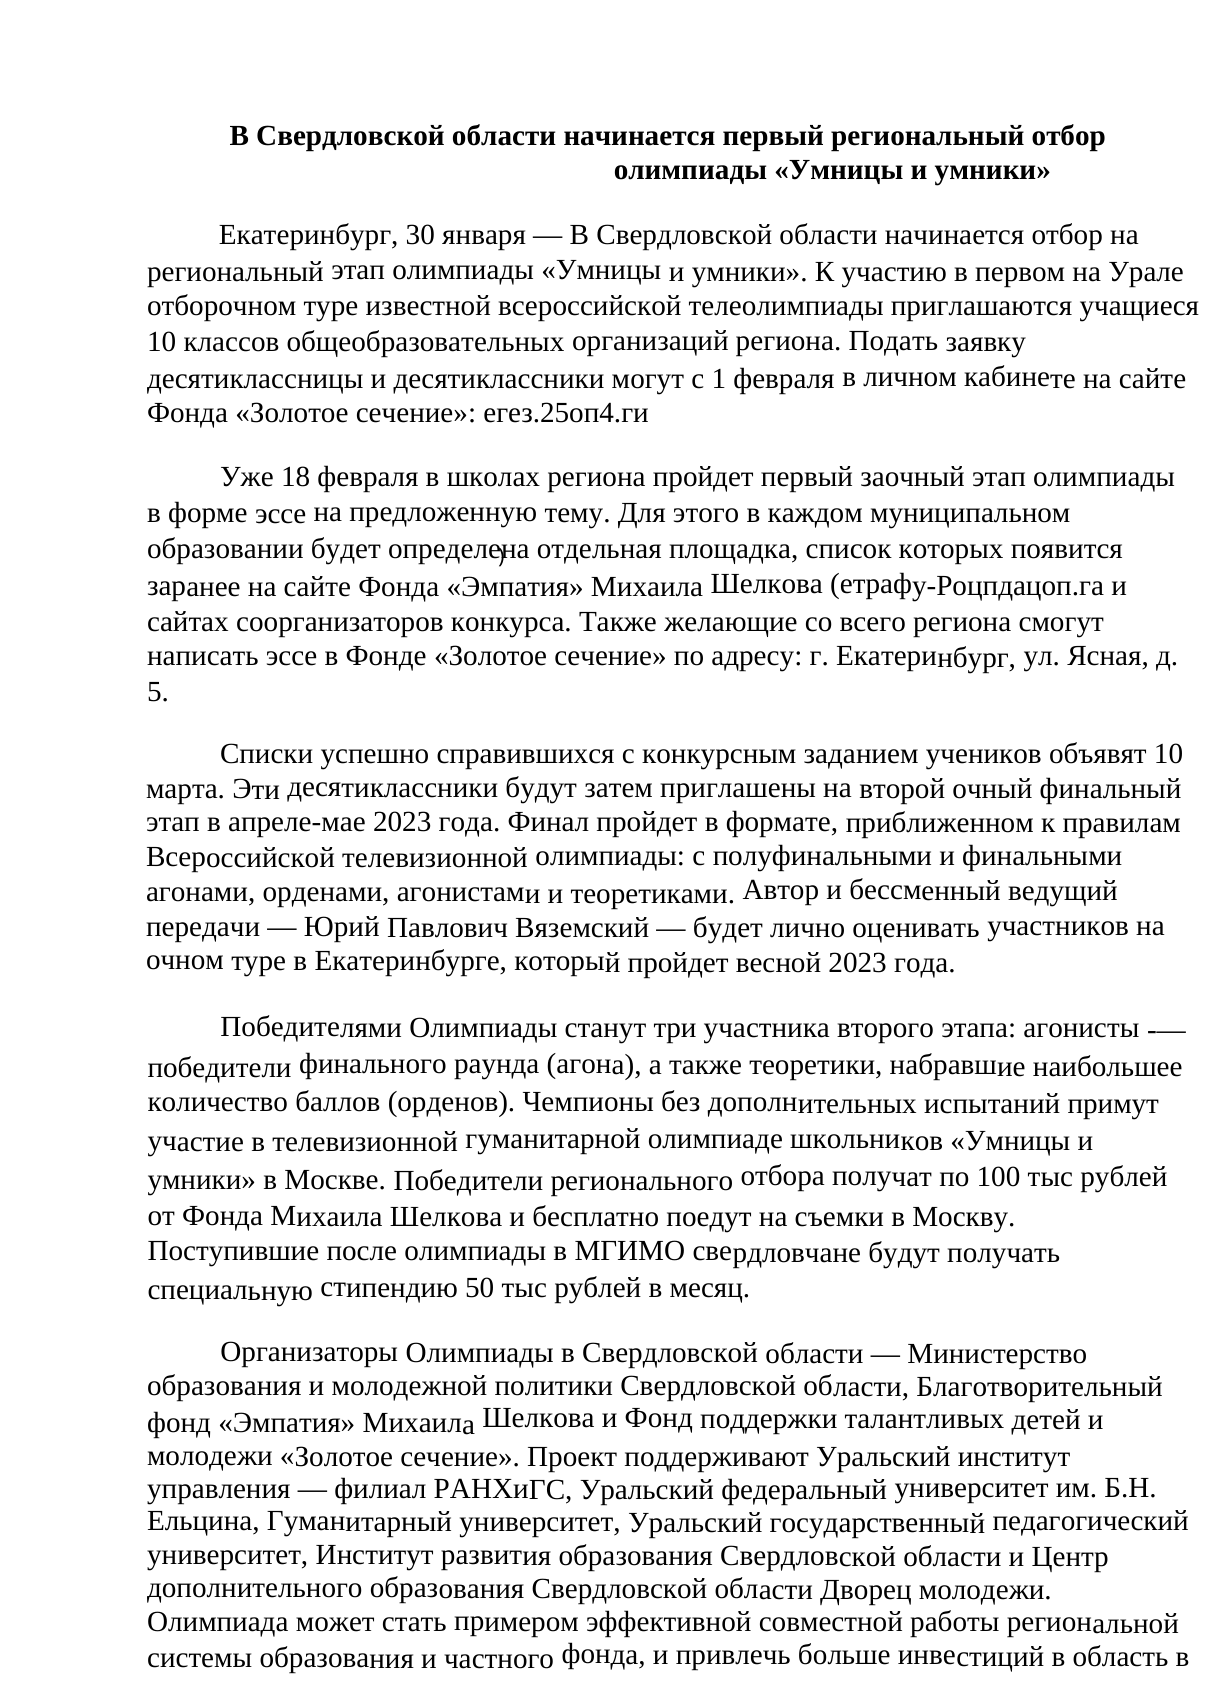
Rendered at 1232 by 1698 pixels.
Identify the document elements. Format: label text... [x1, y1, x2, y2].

text Списки успешно справившихся с конкурсным заданием учеников объявят 10 марта. Эти десятиклассники будут затем приглашены на второй очный финальный этап в апреле-мае 2023 года. Финал пройдет в формате, приближенном к правилам Всероссийской телевизионной олимпиады: с полуфинальными и финальными агонами, орденами, агонистами и теоретиками. Автор и бессменный ведущий передачи — Юрий Павлович Вяземский — будет лично оценивать участников на очном туре в Екатеринбурге, который пройдет весной 2023 года. [146, 738, 1194, 979]
text В Свердловской области начинается первый региональный отбор олимпиады «Умницы и умники» [217, 118, 1118, 186]
text Уже 18 февраля в школах региона пройдет первый заочный этап олимпиады в форме эссе на предложенную тему. Для этого в каждом муниципальном образовании будет определена отдельная площадка, список которых появится заранее на сайте Фонда «Эмпатия» Михаила Шелкова (етрафу-Роцпдацоп.га и сайтах соорганизаторов конкурса. Также желающие со всего региона смогут написать эссе в Фонде «Золотое сечение» по адресу: г. Екатеринбург, ул. Ясная, д. 5. [147, 459, 1194, 708]
text Екатеринбург, 30 января — В Свердловской области начинается отбор на региональный этап олимпиады «Умницы и умники». К участию в первом на Урале отборочном туре известной всероссийской телеолимпиады приглашаются учащиеся 10 классов общеобразовательных организаций региона. Подать заявку десятиклассницы и десятиклассники могут с 1 февраля в личном кабинете на сайте Фонда «Золотое сечение»: егез.25оп4.ги [147, 217, 1202, 429]
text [147, 1338, 1198, 1674]
text Победителями Олимпиады станут три участника второго этапа: агонисты -— победители финального раунда (агона), а также теоретики, набравшие наибольшее количество баллов (орденов). Чемпионы без дополнительных испытаний примут участие в телевизионной гуманитарной олимпиаде школьников «Умницы и умники» в Москве. Победители регионального отбора получат по 100 тыс рублей от Фонда Михаила Шелкова и бесплатно поедут на съемки в Москву. Поступившие после олимпиады в МГИМО свердловчане будут получать специальную стипендию 50 тыс рублей в месяц. [147, 1009, 1194, 1306]
